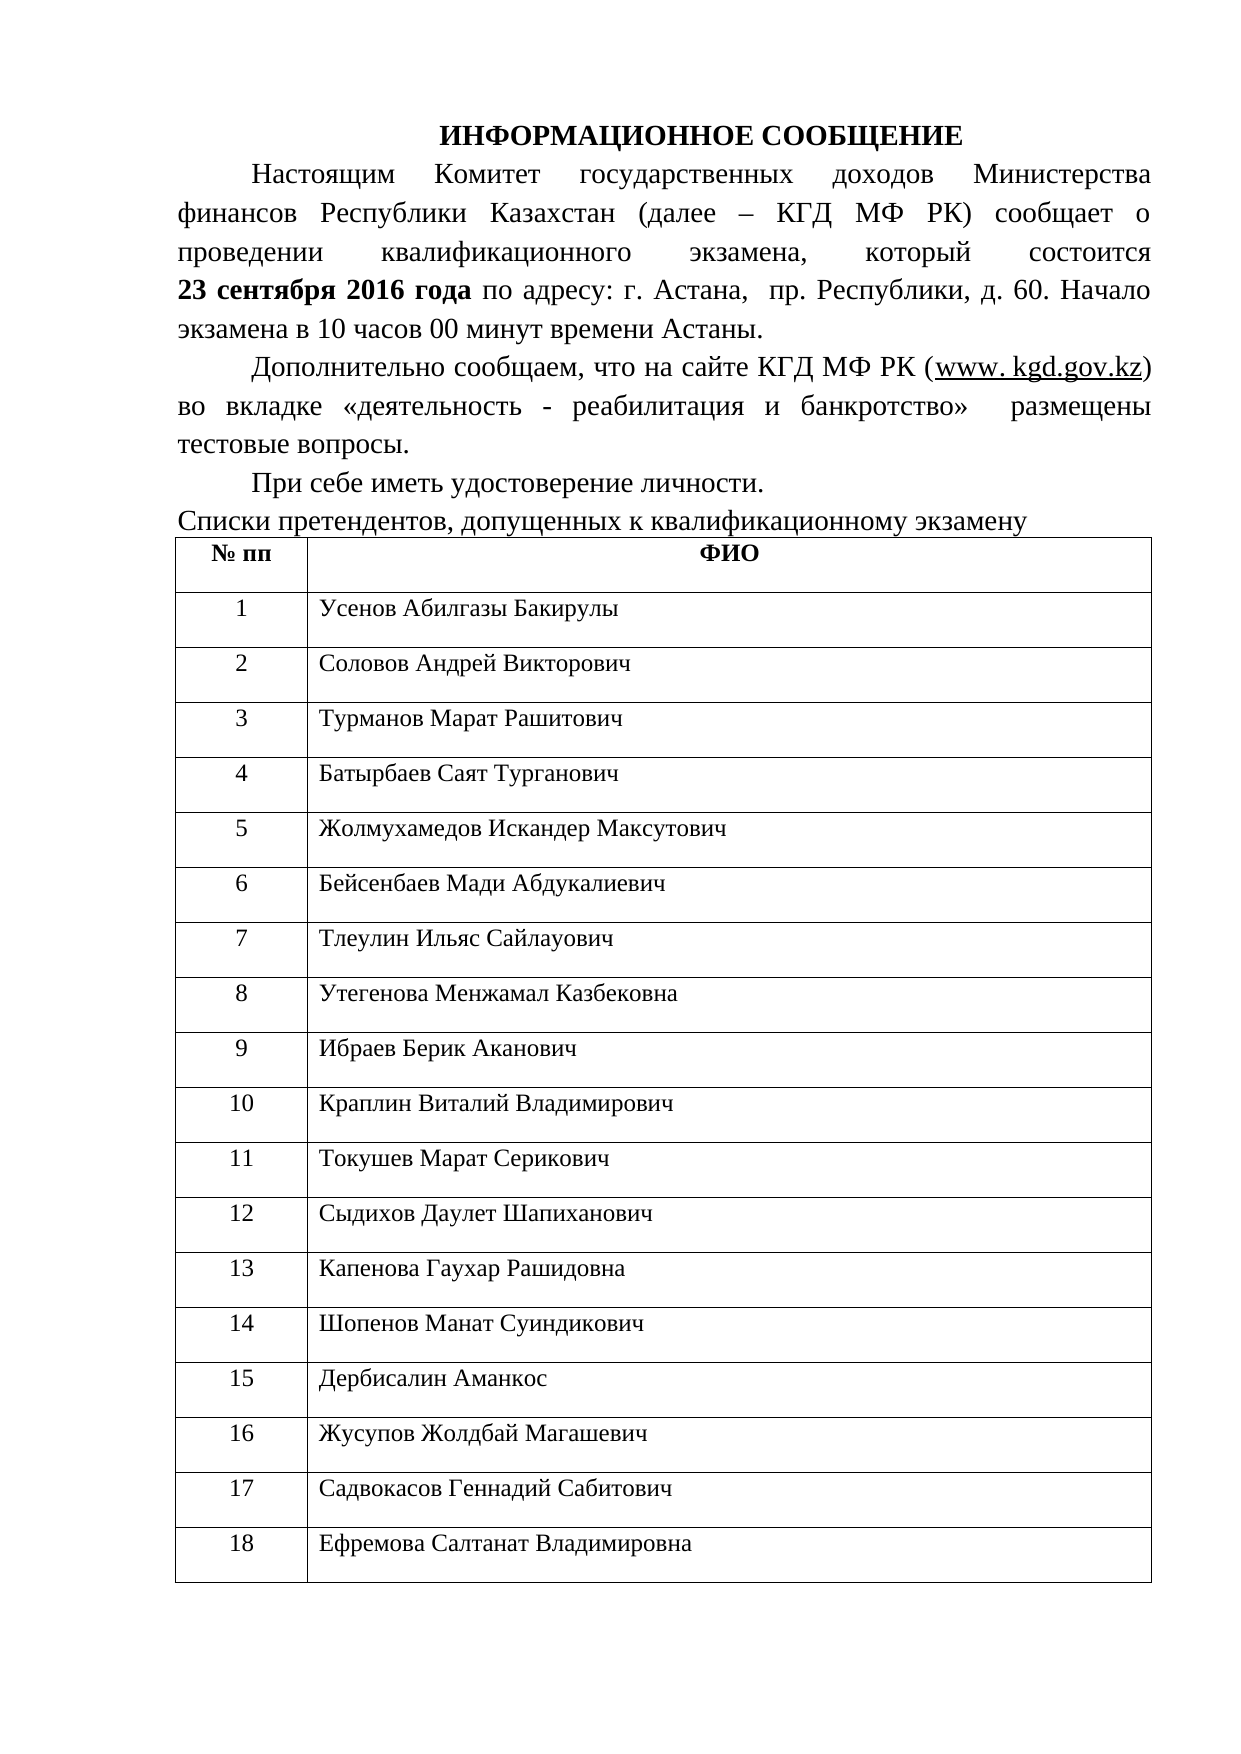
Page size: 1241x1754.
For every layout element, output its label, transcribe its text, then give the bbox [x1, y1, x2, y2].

table_cell Утегенова Менжамал Казбековна [308, 978, 1151, 1032]
table_cell 10 [176, 1088, 307, 1142]
table_cell 1 [176, 593, 307, 647]
table_cell Батырбаев Саят Турганович [308, 758, 1151, 812]
table_cell 6 [176, 868, 307, 922]
table_cell 18 [176, 1528, 307, 1582]
table_cell Сыдихов Даулет Шапиханович [308, 1198, 1151, 1252]
table_cell 5 [176, 813, 307, 867]
table_cell Соловов Андрей Викторович [308, 648, 1151, 702]
table_header ФИО [308, 538, 1151, 592]
table_cell Токушев Марат Серикович [308, 1143, 1151, 1197]
table_cell Капенова Гаухар Рашидовна [308, 1253, 1151, 1307]
table_cell Тлеулин Ильяс Сайлауович [308, 923, 1151, 977]
table_cell 7 [176, 923, 307, 977]
table_cell 16 [176, 1418, 307, 1472]
table_cell 14 [176, 1308, 307, 1362]
table_cell Шопенов Манат Суиндикович [308, 1308, 1151, 1362]
table_cell Жолмухамедов Искандер Максутович [308, 813, 1151, 867]
table_cell Ибраев Берик Аканович [308, 1033, 1151, 1087]
table_cell Ефремова Салтанат Владимировна [308, 1528, 1151, 1582]
text Списки претендентов, допущенных к квалификационному экзамену [177, 503, 1152, 537]
table_cell 17 [176, 1473, 307, 1527]
table_cell 8 [176, 978, 307, 1032]
text ИНФОРМАЦИОННОЕ СООБЩЕНИЕ [177, 118, 1152, 152]
table_cell 15 [176, 1363, 307, 1417]
table_cell Жусупов Жолдбай Магашевич [308, 1418, 1151, 1472]
table_cell 12 [176, 1198, 307, 1252]
table_cell 4 [176, 758, 307, 812]
table_header № пп [176, 538, 307, 592]
table_cell Турманов Марат Рашитович [308, 703, 1151, 757]
table_cell Усенов Абилгазы Бакирулы [308, 593, 1151, 647]
text При себе иметь удостоверение личности. [177, 465, 1152, 498]
text Дополнительно сообщаем, что на сайте КГД МФ РК (www. kgd.gov.kz) во вкладке «деятельность - реабилитация и банкротство» размещены тестовые вопросы. [177, 349, 1152, 460]
table_cell Дербисалин Аманкос [308, 1363, 1151, 1417]
table_cell 13 [176, 1253, 307, 1307]
table_cell Садвокасов Геннадий Сабитович [308, 1473, 1151, 1527]
table_cell 2 [176, 648, 307, 702]
table_cell 11 [176, 1143, 307, 1197]
text Настоящим Комитет государственных доходов Министерства финансов Республики Казахстан (далее – КГД МФ РК) сообщает о проведении квалификационного экзамена, который состоится 23 сентября 2016 года по адресу: г. Астана, пр. Республики, д. 60. Начало экзамена в 10 часов 00 минут времени Астаны. [177, 157, 1152, 344]
table_cell Бейсенбаев Мади Абдукалиевич [308, 868, 1151, 922]
table_cell 3 [176, 703, 307, 757]
table_cell 9 [176, 1033, 307, 1087]
table_cell Краплин Виталий Владимирович [308, 1088, 1151, 1142]
